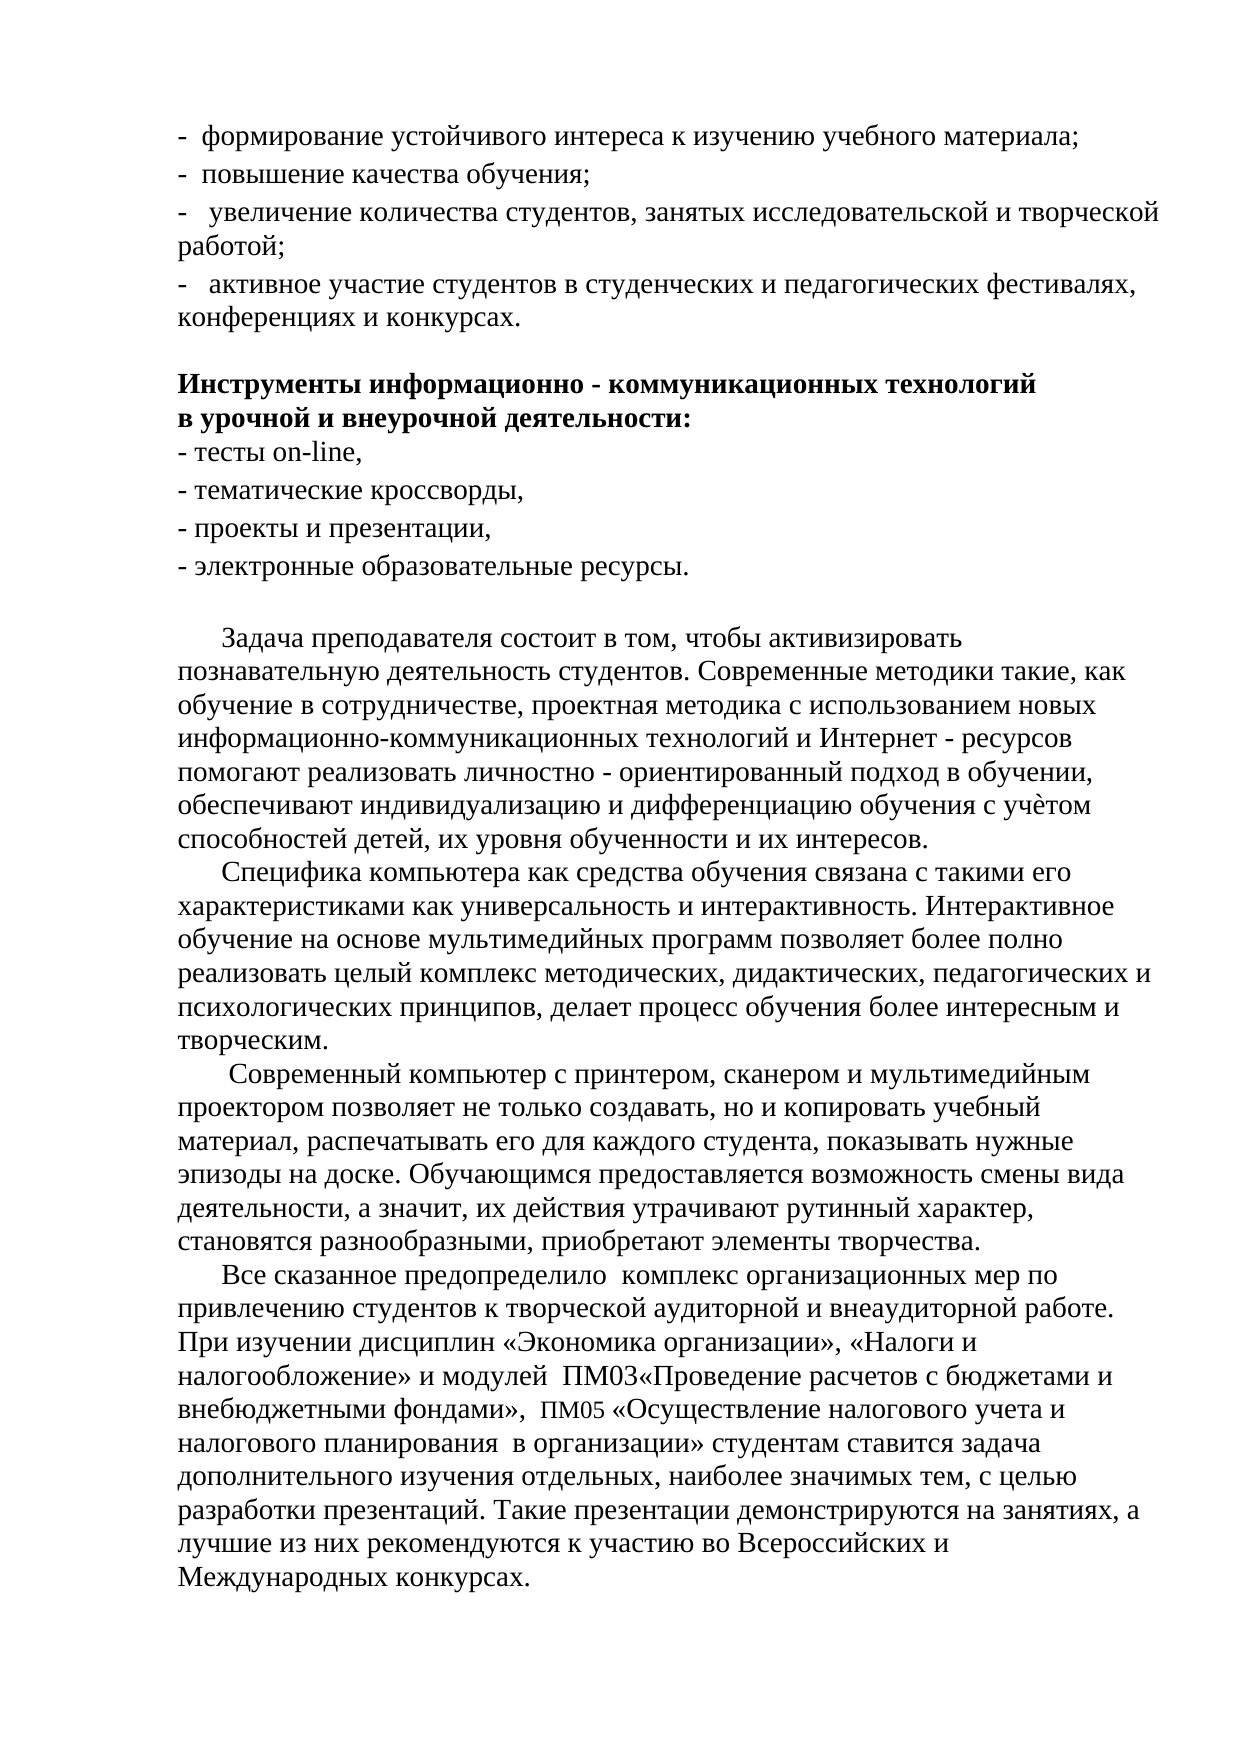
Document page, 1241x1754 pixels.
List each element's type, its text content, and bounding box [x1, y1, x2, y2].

text - увеличение количества студентов, занятых исследовательской и творческой работой; [177, 194, 1167, 261]
text - проекты и презентации, [177, 510, 1167, 543]
text в урочной и внеурочной деятельности: [177, 400, 1167, 434]
text - повышение качества обучения; [177, 156, 1167, 190]
text - тематические кроссворды, [177, 472, 1167, 505]
text Все сказанное предопределило комплекс организационных мер по привлечению студентов к творческой аудиторной и внеаудиторной работе. [177, 1257, 1167, 1324]
text При изучении дисциплин «Экономика организации», «Налоги и налогообложение» и модулей ПМ03«Проведение расчетов с бюджетами и внебюджетными фондами», ПМ05 «Осуществление налогового учета и налогового планирования в организации» студентам ставится задача дополнительного изучения отдельных, наиболее значимых тем, с целью разработки презентаций. Такие презентации демонстрируются на занятиях, а лучшие из них рекомендуются к участию во Всероссийских и Международных конкурсах. [177, 1324, 1167, 1592]
text Специфика компьютера как средства обучения связана с такими его характеристиками как универсальность и интерактивность. Интерактивное обучение на основе мультимедийных программ позволяет более полно реализовать целый комплекс методических, дидактических, педагогических и психологических принципов, делает процесс обучения более интересным и творческим. [177, 854, 1167, 1056]
text - формирование устойчивого интереса к изучению учебного материала; [177, 118, 1167, 152]
text Инструменты информационно - коммуникационных технологий [177, 367, 1167, 400]
text - активное участие студентов в студенческих и педагогических фестивалях, конференциях и конкурсах. [177, 266, 1167, 333]
text - тесты on-line, [177, 434, 1167, 467]
text Современный компьютер с принтером, сканером и мультимедийным проектором позволяет не только создавать, но и копировать учебный материал, распечатывать его для каждого студента, показывать нужные эпизоды на доске. Обучающимся предоставляется возможность смены вида деятельности, а значит, их действия утрачивают рутинный характер, становятся разнообразными, приобретают элементы творчества. [177, 1056, 1167, 1257]
text - электронные образовательные ресурсы. [177, 548, 1167, 582]
text Задача преподавателя состоит в том, чтобы активизировать познавательную деятельность студентов. Современные методики такие, как обучение в сотрудничестве, проектная методика с использованием новых информационно-коммуникационных технологий и Интернет - ресурсов помогают реализовать личностно - ориентированный подход в обучении, обеспечивают индивидуализацию и дифференциацию обучения с учѐтом способностей детей, их уровня обученности и их интересов. [177, 620, 1167, 854]
